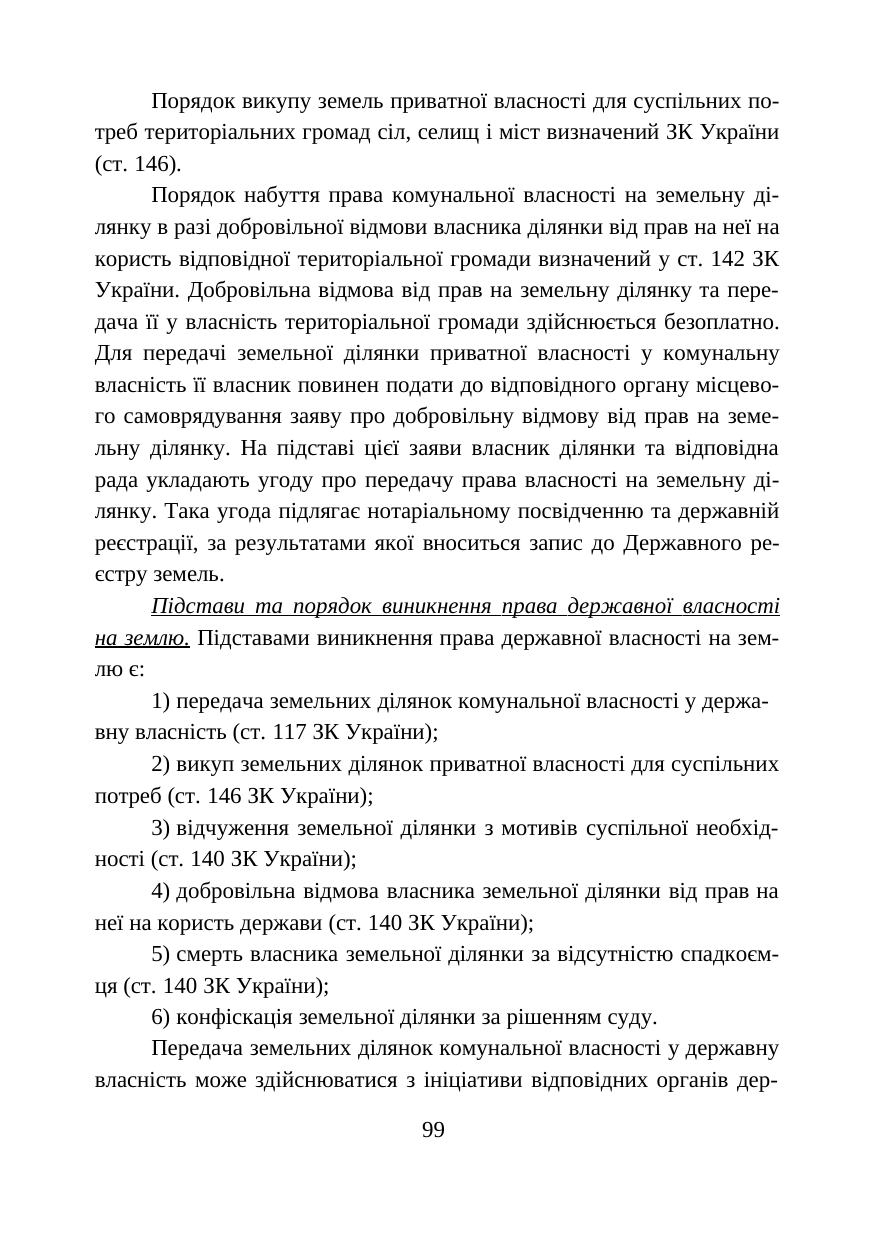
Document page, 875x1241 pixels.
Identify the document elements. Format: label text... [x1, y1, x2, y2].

list передача земельних ділянок комунальної власності у держа- вну власність (ст. 117 ЗК України); [94, 687, 781, 745]
text Підстави та порядок виникнення права державної власності на землю. Підставами виникнення права державної власності на зем- лю є: [94, 592, 780, 681]
list добровільна відмова власника земельної ділянки від прав на неї на користь держави (ст. 140 ЗК України); [94, 877, 780, 935]
text Порядок викупу земель приватної власності для суспільних по- треб територіальних громад сіл, селищ і міст визначений ЗК України (ст. 146). [94, 87, 781, 176]
text Передача земельних ділянок комунальної власності у державну власність може здійснюватися з ініціативи відповідних органів дер- [94, 1034, 809, 1092]
list викуп земельних ділянок приватної власності для суспільних потреб (ст. 146 ЗК України); [94, 750, 781, 808]
list відчуження земельної ділянки з мотивів суспільної необхід- ності (ст. 140 ЗК України); [94, 814, 780, 872]
list конфіскація земельної ділянки за рішенням суду. [151, 1004, 809, 1030]
text Порядок набуття права комунальної власності на земельну ді- лянку в разі добровільної відмови власника ділянки від прав на неї на користь відповідної територіальної громади визначений у ст. 142 ЗК України. Добровільна відмова від прав на земельну ділянку та пере- дача її у власність територіальної громади здійснюється безоплатно. Для передачі земельної ділянки приватної власності у комунальну власність її власник повинен подати до відповідного органу місцево- го самоврядування заяву про добровільну відмову від прав на земе- льну ділянку. На підставі цієї заяви власник ділянки та відповідна рада укладають угоду про передачу права власності на земельну ді- лянку. Така угода підлягає нотаріальному посвідченню та державній реєстрації, за результатами якої вноситься запис до Державного ре- єстру земель. [94, 182, 781, 587]
list смерть власника земельної ділянки за відсутністю спадкоєм- ця (ст. 140 ЗК України); [94, 941, 781, 998]
